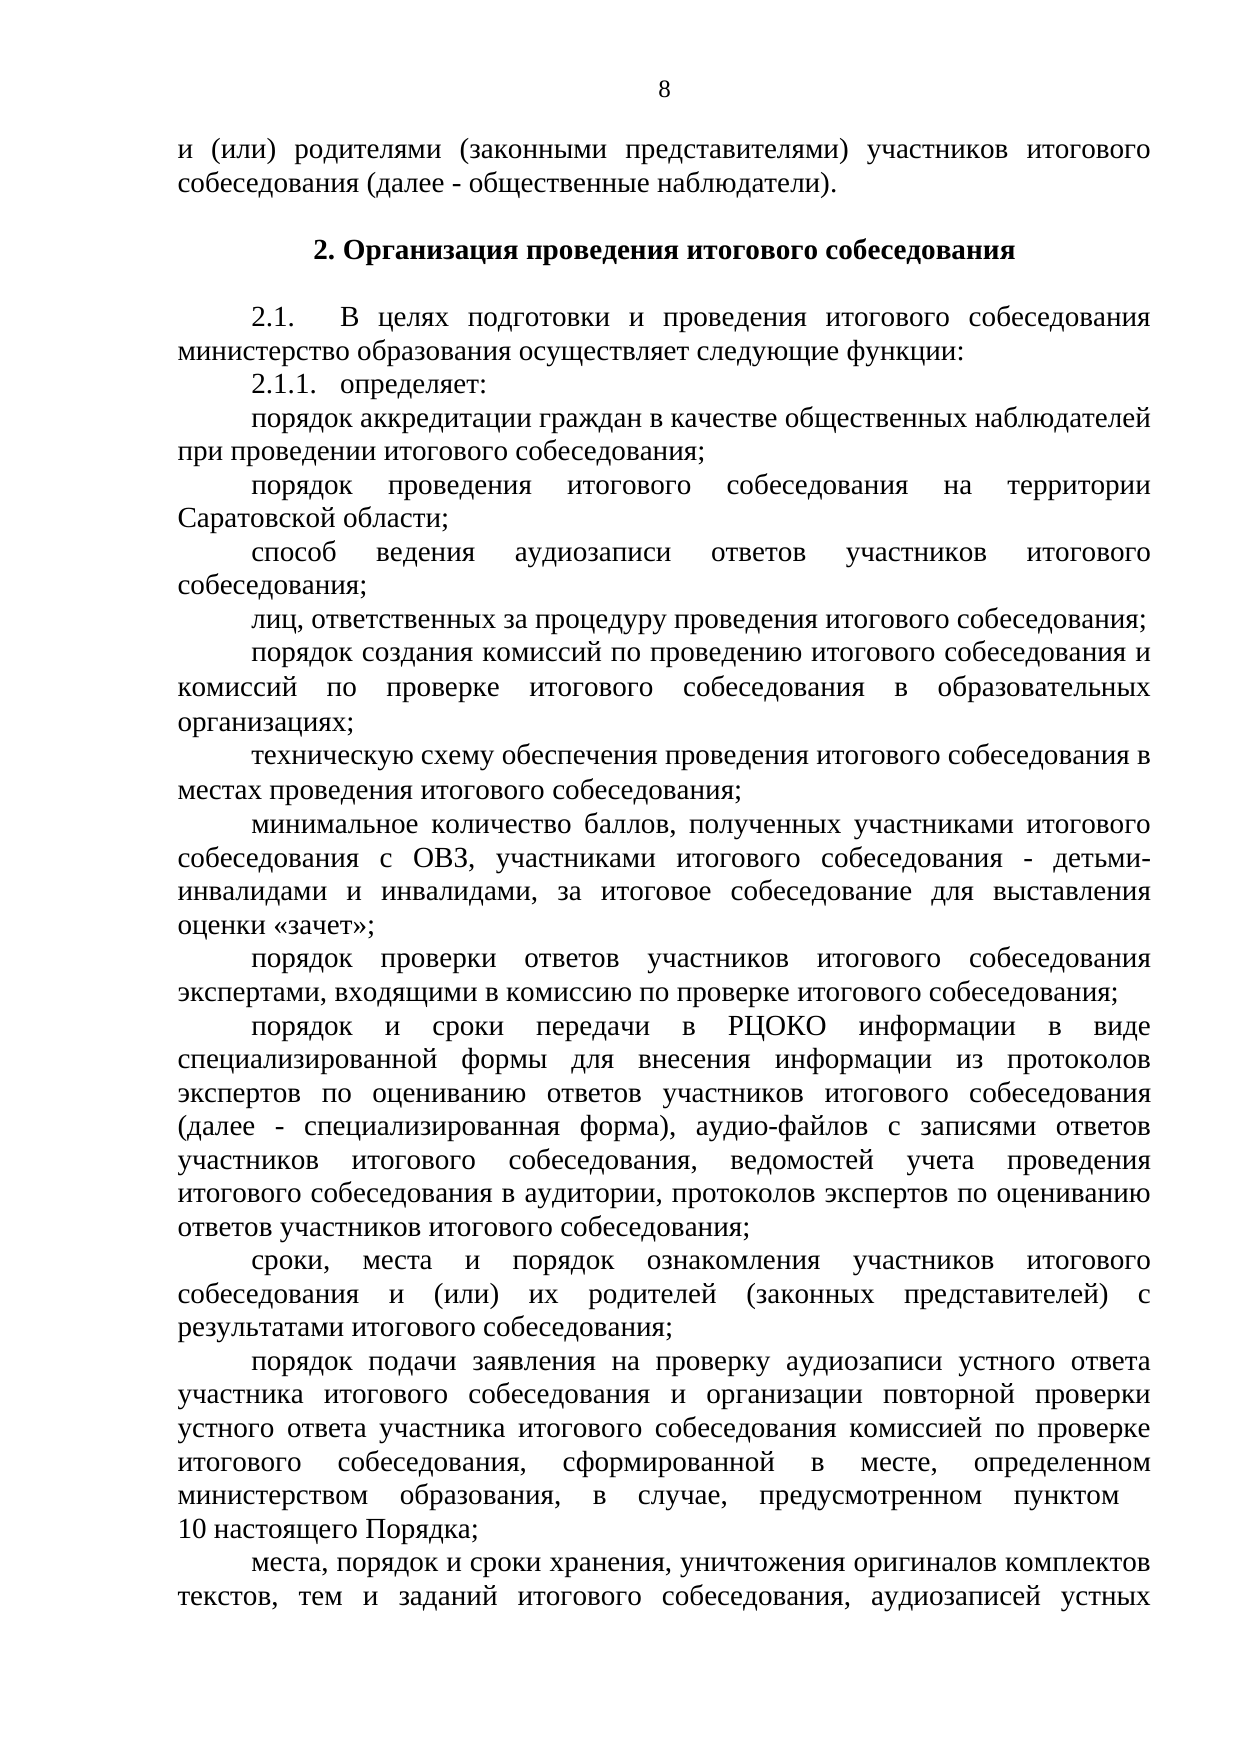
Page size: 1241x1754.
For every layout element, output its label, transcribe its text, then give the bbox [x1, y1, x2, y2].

text лиц, ответственных за процедуру проведения итогового собеседования; [177, 601, 1152, 634]
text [177, 1544, 1152, 1611]
text сроки, места и порядок ознакомления участников итогового собеседования и (или) их родителей (законных представителей) с результатами итогового собеседования; [177, 1242, 1152, 1343]
text техническую схему обеспечения проведения итогового собеседования в местах проведения итогового собеседования; [177, 737, 1152, 806]
text порядок создания комиссий по проведению итогового собеседования и комиссий по проверке итогового собеседования в образовательных организациях; [177, 634, 1152, 737]
text порядок и сроки передачи в РЦОКО информации в виде специализированной формы для внесения информации из протоколов экспертов по оцениванию ответов участников итогового собеседования (далее - специализированная форма), аудио-файлов с записями ответов участников итогового собеседования, ведомостей учета проведения итогового собеседования в аудитории, протоколов экспертов по оцениванию ответов участников итогового собеседования; [177, 1008, 1152, 1242]
text 2.1. В целях подготовки и проведения итогового собеседования министерство образования осуществляет следующие функции: [177, 299, 1152, 366]
text порядок проведения итогового собеседования на территории Саратовской области; [177, 467, 1152, 534]
text порядок аккредитации граждан в качестве общественных наблюдателей при проведении итогового собеседования; [177, 400, 1152, 467]
text порядок подачи заявления на проверку аудиозаписи устного ответа участника итогового собеседования и организации повторной проверки устного ответа участника итогового собеседования комиссией по проверке итогового собеседования, сформированной в месте, определенном министерством образования, в случае, предусмотренном пунктом 10 настоящего Порядка; [177, 1343, 1152, 1544]
text минимальное количество баллов, полученных участниками итогового собеседования с ОВЗ, участниками итогового собеседования - детьми-инвалидами и инвалидами, за итоговое собеседование для выставления оценки «зачет»; [177, 806, 1152, 941]
text порядок проверки ответов участников итогового собеседования экспертами, входящими в комиссию по проверке итогового собеседования; [177, 941, 1152, 1008]
text способ ведения аудиозаписи ответов участников итогового собеседования; [177, 534, 1152, 601]
list Организация проведения итогового собеседования [177, 232, 1152, 266]
text 2.1.1. определяет: [177, 366, 1152, 400]
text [177, 131, 1152, 198]
